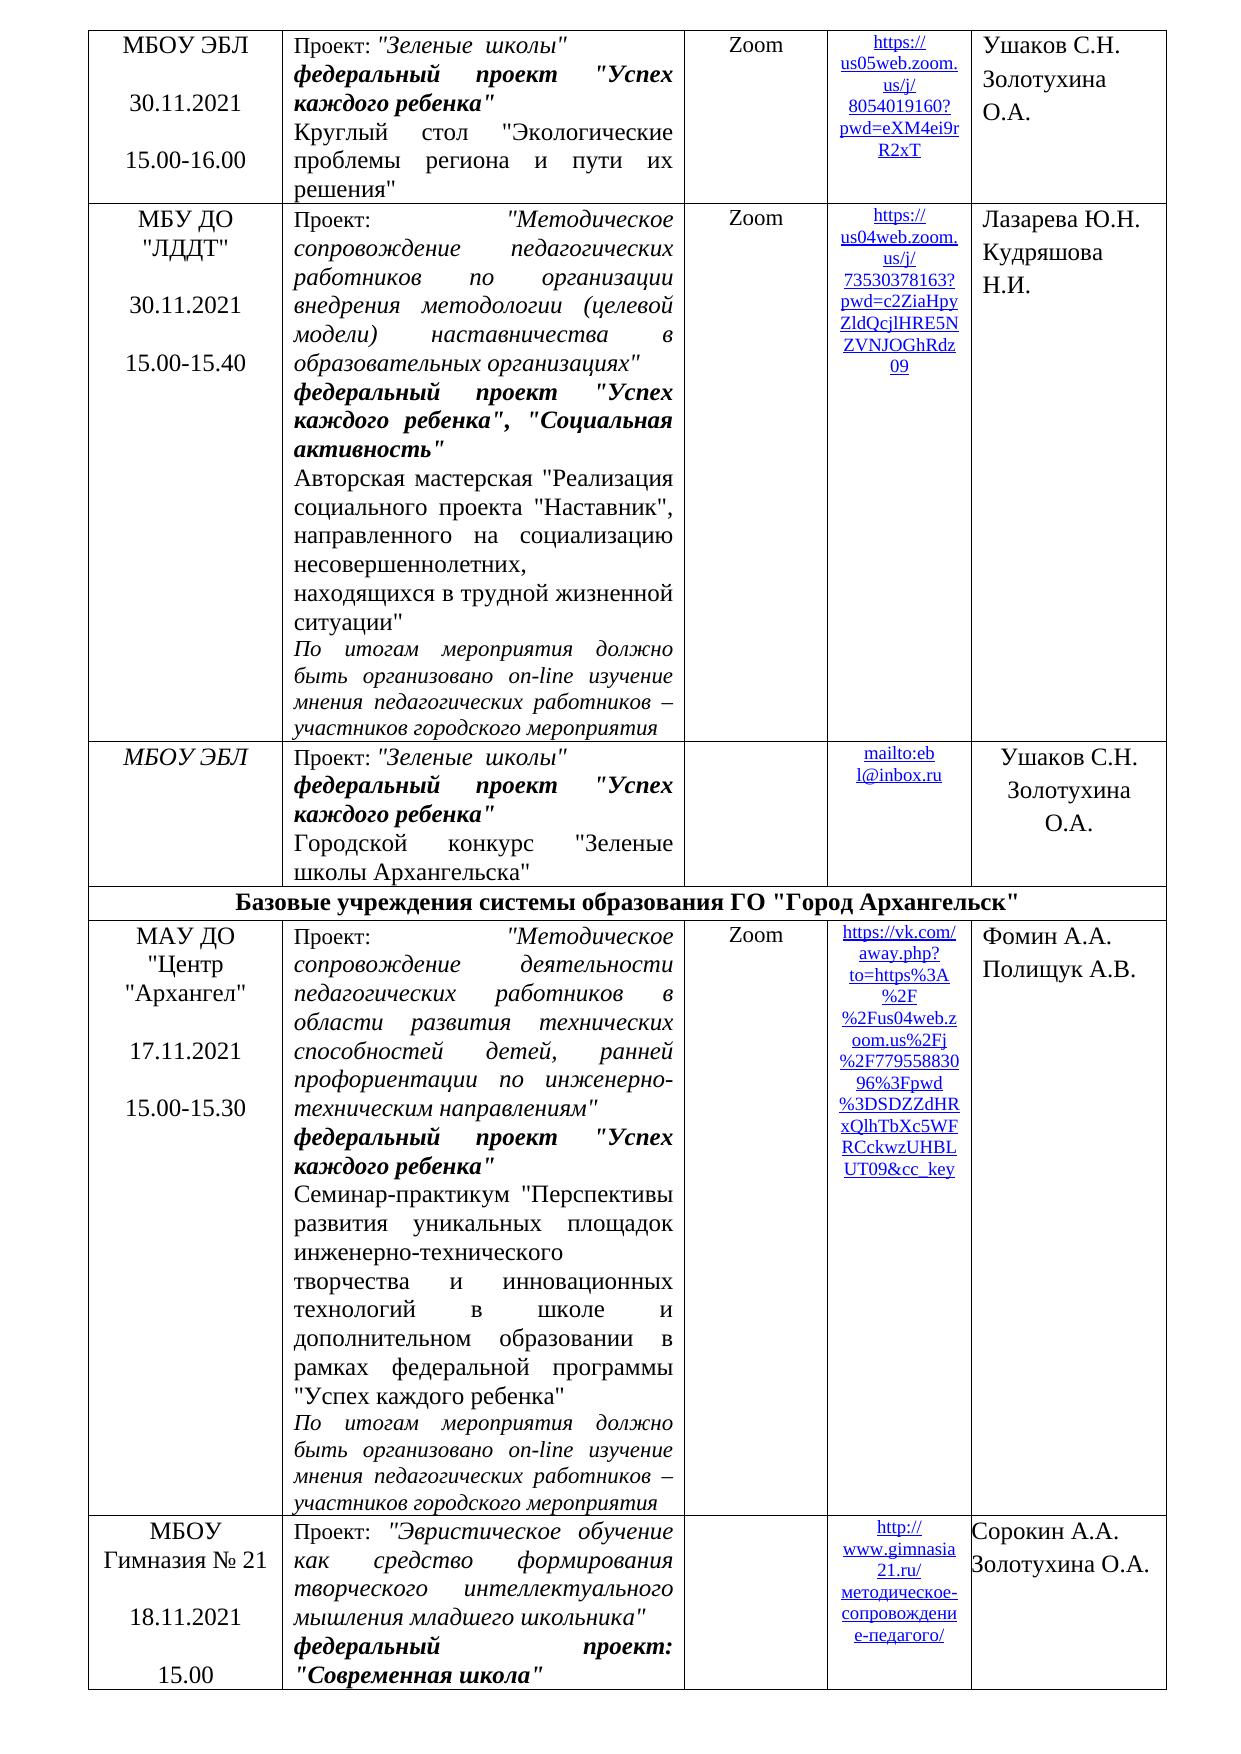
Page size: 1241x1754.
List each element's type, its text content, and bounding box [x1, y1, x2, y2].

table_cell [685, 1516, 827, 1688]
table_cell https://vk.com/away.php?to=https%3A%2F%2Fus04web.zoom.us%2Fj%2F77955883096%3Fpwd%3DSDZZdHRxQlhTbXc5WFRCckwzUHBLUT09&cc_key [828, 921, 971, 1515]
table_cell Проект: "Зеленые школы" федеральный проект "Успех каждого ребенка" Городской конкурс "Зеленые школы Архангельска" [283, 742, 684, 886]
table_cell МАУ ДО "Центр "Архангел" 17.11.2021 15.00-15.30 [89, 921, 282, 1515]
table_cell МБОУ ЭБЛ [89, 742, 282, 886]
table_cell МБОУ ЭБЛ 30.11.2021 15.00-16.00 [89, 31, 282, 203]
table_cell Zoom [685, 31, 827, 203]
table_cell Фомин А.А. Полищук А.В. [972, 921, 1166, 1515]
table_cell МБУ ДО "ЛДДТ" 30.11.2021 15.00-15.40 [89, 204, 282, 741]
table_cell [828, 1516, 971, 1688]
table_cell Базовые учреждения системы образования ГО "Город Архангельск" [89, 887, 1166, 920]
table_cell Zoom [685, 921, 827, 1515]
table_cell mailto:ebl@inbox.ru [828, 742, 971, 886]
table_cell Ушаков С.Н. Золотухина О.А. [972, 742, 1166, 886]
table_cell Проект: "Методическое сопровождение деятельности педагогических работников в области развития технических способностей детей, ранней профориентации по инженерно-техническим направлениям" федеральный проект "Успех каждого ребенка" Семинар-практикум "Перспективы развития уникальных площадок инженерно-технического творчества и инновационных технологий в школе и дополнительном образовании в рамках федеральной программы "Успех каждого ребенка" По итогам мероприятия должно быть организовано on-line изучение мнения педагогических работников – участников городского мероприятия [283, 921, 684, 1515]
table_cell Проект: "Методическое сопровождение педагогических работников по организации внедрения методологии (целевой модели) наставничества в образовательных организациях" федеральный проект "Успех каждого ребенка", "Социальная активность" Авторская мастерская "Реализация социального проекта "Наставник", направленного на социализацию несовершеннолетних, находящихся в трудной жизненной ситуации" По итогам мероприятия должно быть организовано on-line изучение мнения педагогических работников – участников городского мероприятия [283, 204, 684, 741]
table_cell Zoom [685, 204, 827, 741]
table_cell Проект: "Зеленые школы" федеральный проект "Успех каждого ребенка" Круглый стол "Экологические проблемы региона и пути их решения" [283, 31, 684, 203]
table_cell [283, 1516, 684, 1688]
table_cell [972, 1516, 1166, 1688]
table_cell Ушаков С.Н. Золотухина О.А. [972, 31, 1166, 203]
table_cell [89, 1516, 282, 1688]
table_cell https://us05web.zoom.us/j/8054019160?pwd=eXM4ei9rR2xT [828, 31, 971, 203]
table_cell Лазарева Ю.Н. Кудряшова Н.И. [972, 204, 1166, 741]
table_cell https://us04web.zoom.us/j/73530378163?pwd=c2ZiaHpyZldQcjlHRE5NZVNJOGhRdz09 [828, 204, 971, 741]
table_cell [685, 742, 827, 886]
